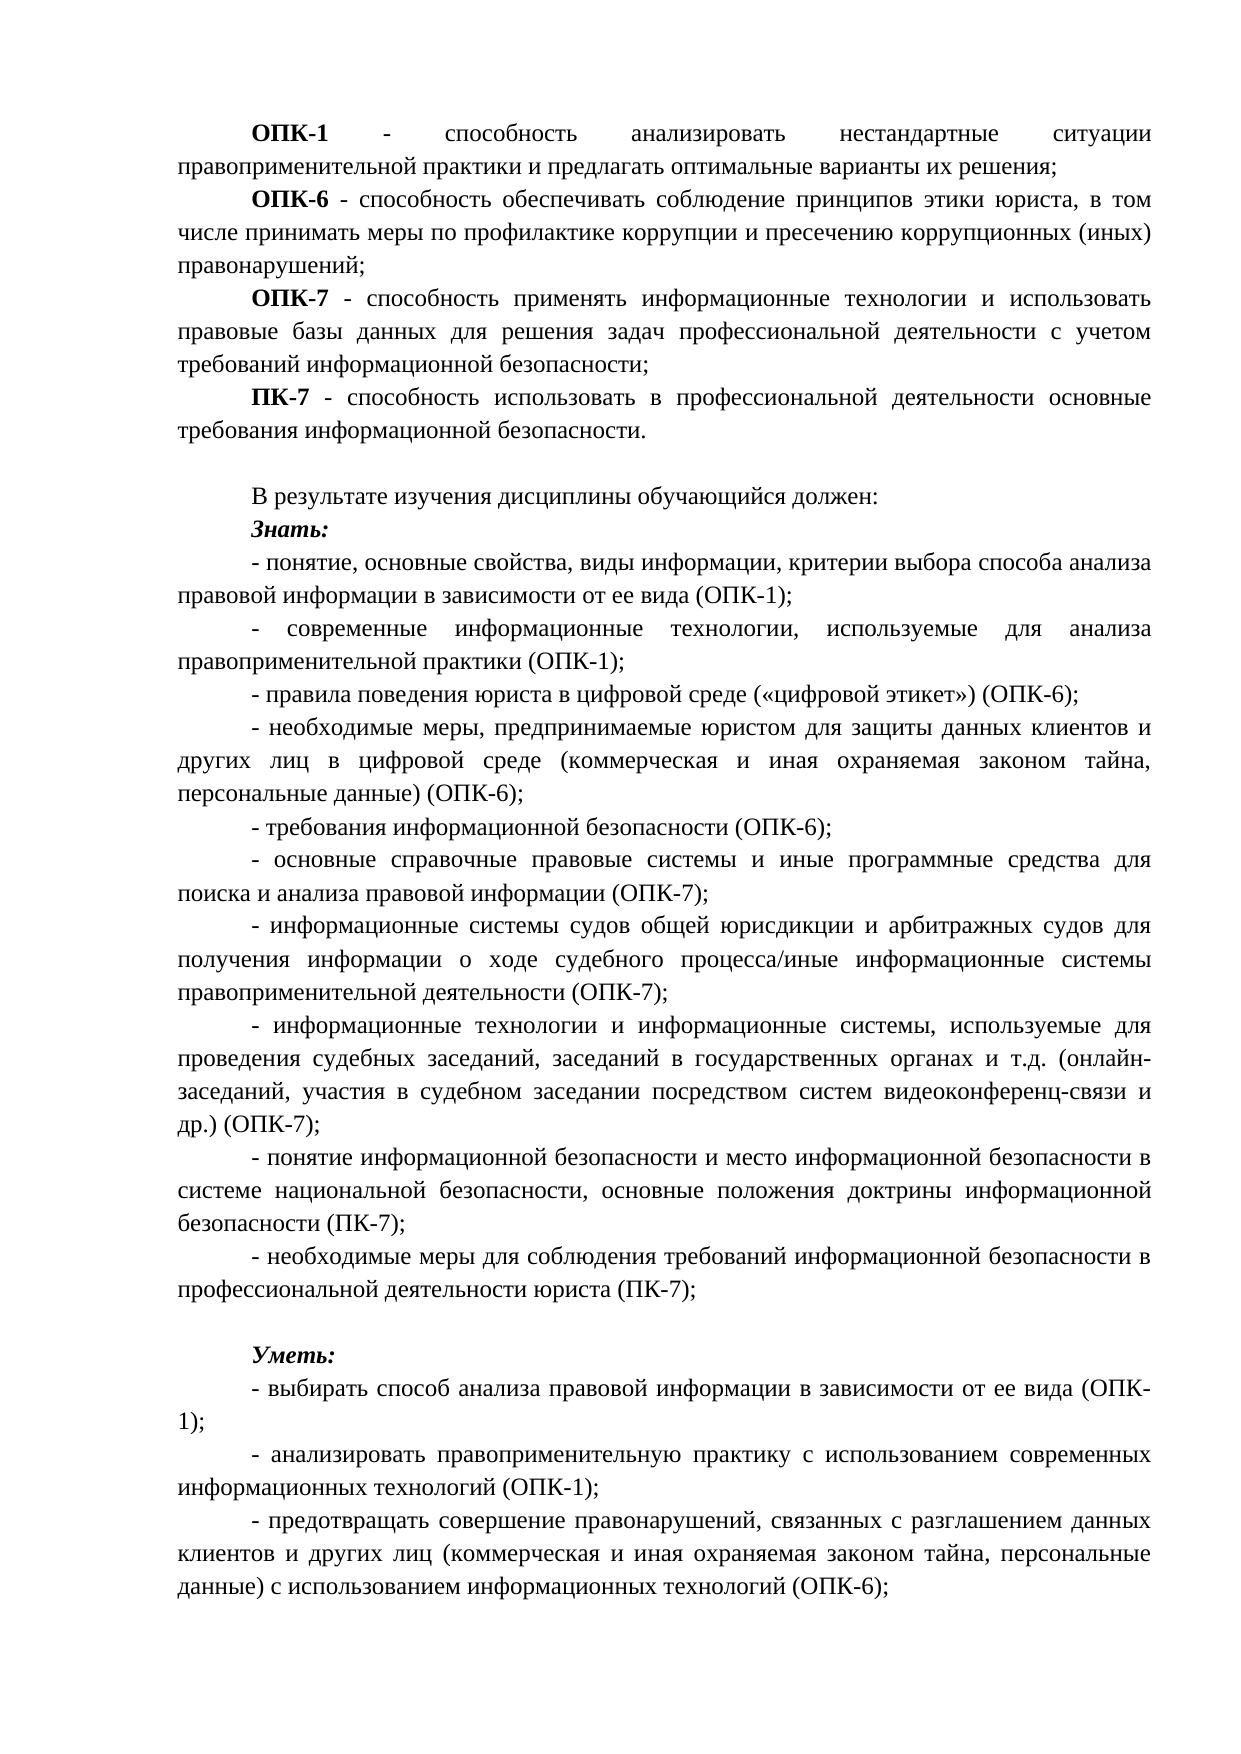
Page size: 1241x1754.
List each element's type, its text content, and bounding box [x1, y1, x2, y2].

text - требования информационной безопасности (ОПК-6); [177, 812, 1152, 840]
text - анализировать правоприменительную практику с использованием современных информационных технологий (ОПК-1); [177, 1439, 1152, 1501]
text Знать: [177, 514, 1152, 543]
text ОПК-1 - способность анализировать нестандартные ситуации правоприменительной практики и предлагать оптимальные варианты их решения; [177, 118, 1152, 180]
text В результате изучения дисциплины обучающийся должен: [177, 481, 1152, 510]
text - современные информационные технологии, используемые для анализа правоприменительной практики (ОПК-1); [177, 613, 1152, 675]
text ПК-7 - способность использовать в профессиональной деятельности основные требования информационной безопасности. [177, 382, 1152, 444]
text - правила поведения юриста в цифровой среде («цифровой этикет») (ОПК-6); [177, 679, 1152, 708]
text - понятие, основные свойства, виды информации, критерии выбора способа анализа правовой информации в зависимости от ее вида (ОПК-1); [177, 547, 1152, 609]
text - основные справочные правовые системы и иные программные средства для поиска и анализа правовой информации (ОПК-7); [177, 844, 1152, 906]
text - выбирать способ анализа правовой информации в зависимости от ее вида (ОПК-1); [177, 1373, 1152, 1435]
text - необходимые меры, предпринимаемые юристом для защиты данных клиентов и других лиц в цифровой среде (коммерческая и иная охраняемая законом тайна, персональные данные) (ОПК-6); [177, 712, 1152, 807]
text - понятие информационной безопасности и место информационной безопасности в системе национальной безопасности, основные положения доктрины информационной безопасности (ПК-7); [177, 1142, 1152, 1237]
text - информационные системы судов общей юрисдикции и арбитражных судов для получения информации о ходе судебного процесса/иные информационные системы правоприменительной деятельности (ОПК-7); [177, 911, 1152, 1005]
text - информационные технологии и информационные системы, используемые для проведения судебных заседаний, заседаний в государственных органах и т.д. (онлайн-заседаний, участия в судебном заседании посредством систем видеоконференц-связи и др.) (ОПК-7); [177, 1010, 1152, 1137]
text - необходимые меры для соблюдения требований информационной безопасности в профессиональной деятельности юриста (ПК-7); [177, 1241, 1152, 1303]
text - предотвращать совершение правонарушений, связанных с разглашением данных клиентов и других лиц (коммерческая и иная охраняемая законом тайна, персональные данные) с использованием информационных технологий (ОПК-6); [177, 1505, 1152, 1600]
text ОПК-6 - способность обеспечивать соблюдение принципов этики юриста, в том числе принимать меры по профилактике коррупции и пресечению коррупционных (иных) правонарушений; [177, 184, 1152, 279]
text Уметь: [177, 1340, 1152, 1369]
text ОПК-7 - способность применять информационные технологии и использовать правовые базы данных для решения задач профессиональной деятельности с учетом требований информационной безопасности; [177, 283, 1152, 378]
